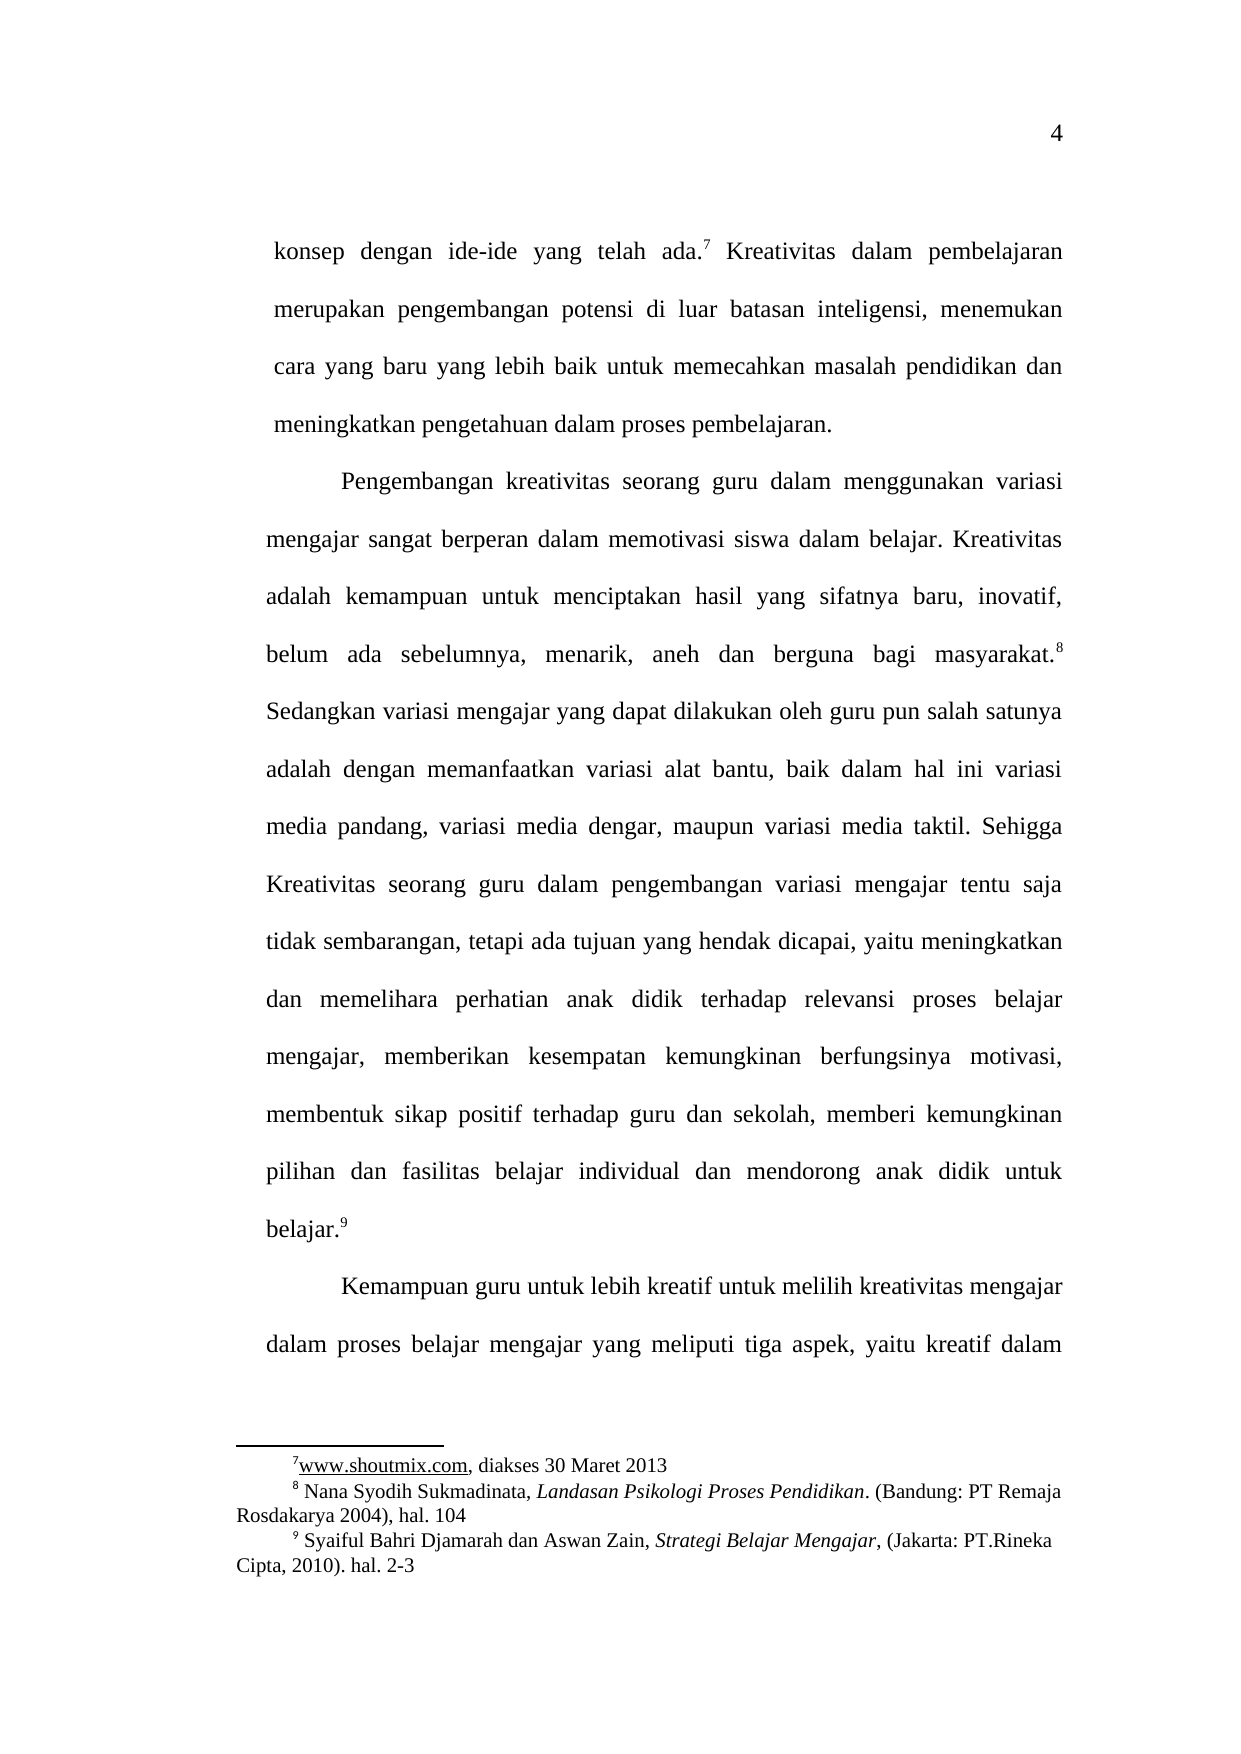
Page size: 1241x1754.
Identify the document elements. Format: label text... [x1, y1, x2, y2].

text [274, 236, 1063, 437]
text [266, 1271, 1063, 1357]
text Pengembangan kreativitas seorang guru dalam menggunakan variasi mengajar sangat berperan dalam memotivasi siswa dalam belajar. Kreativitas adalah kemampuan untuk menciptakan hasil yang sifatnya baru, inovatif, belum ada sebelumnya, menarik, aneh dan berguna bagi masyarakat. Sedangkan variasi mengajar yang dapat dilakukan oleh guru pun salah satunya adalah dengan memanfaatkan variasi alat bantu, baik dalam hal ini variasi media pandang, variasi media dengar, maupun variasi media taktil. Sehigga Kreativitas seorang guru dalam pengembangan variasi mengajar tentu saja tidak sembarangan, tetapi ada tujuan yang hendak dicapai, yaitu meningkatkan dan memelihara perhatian anak didik terhadap relevansi proses belajar mengajar, memberikan kesempatan kemungkinan berfungsinya motivasi, membentuk sikap positif terhadap guru dan sekolah, memberi kemungkinan pilihan dan fasilitas belajar individual dan mendorong anak didik untuk belajar. [266, 466, 1063, 1242]
